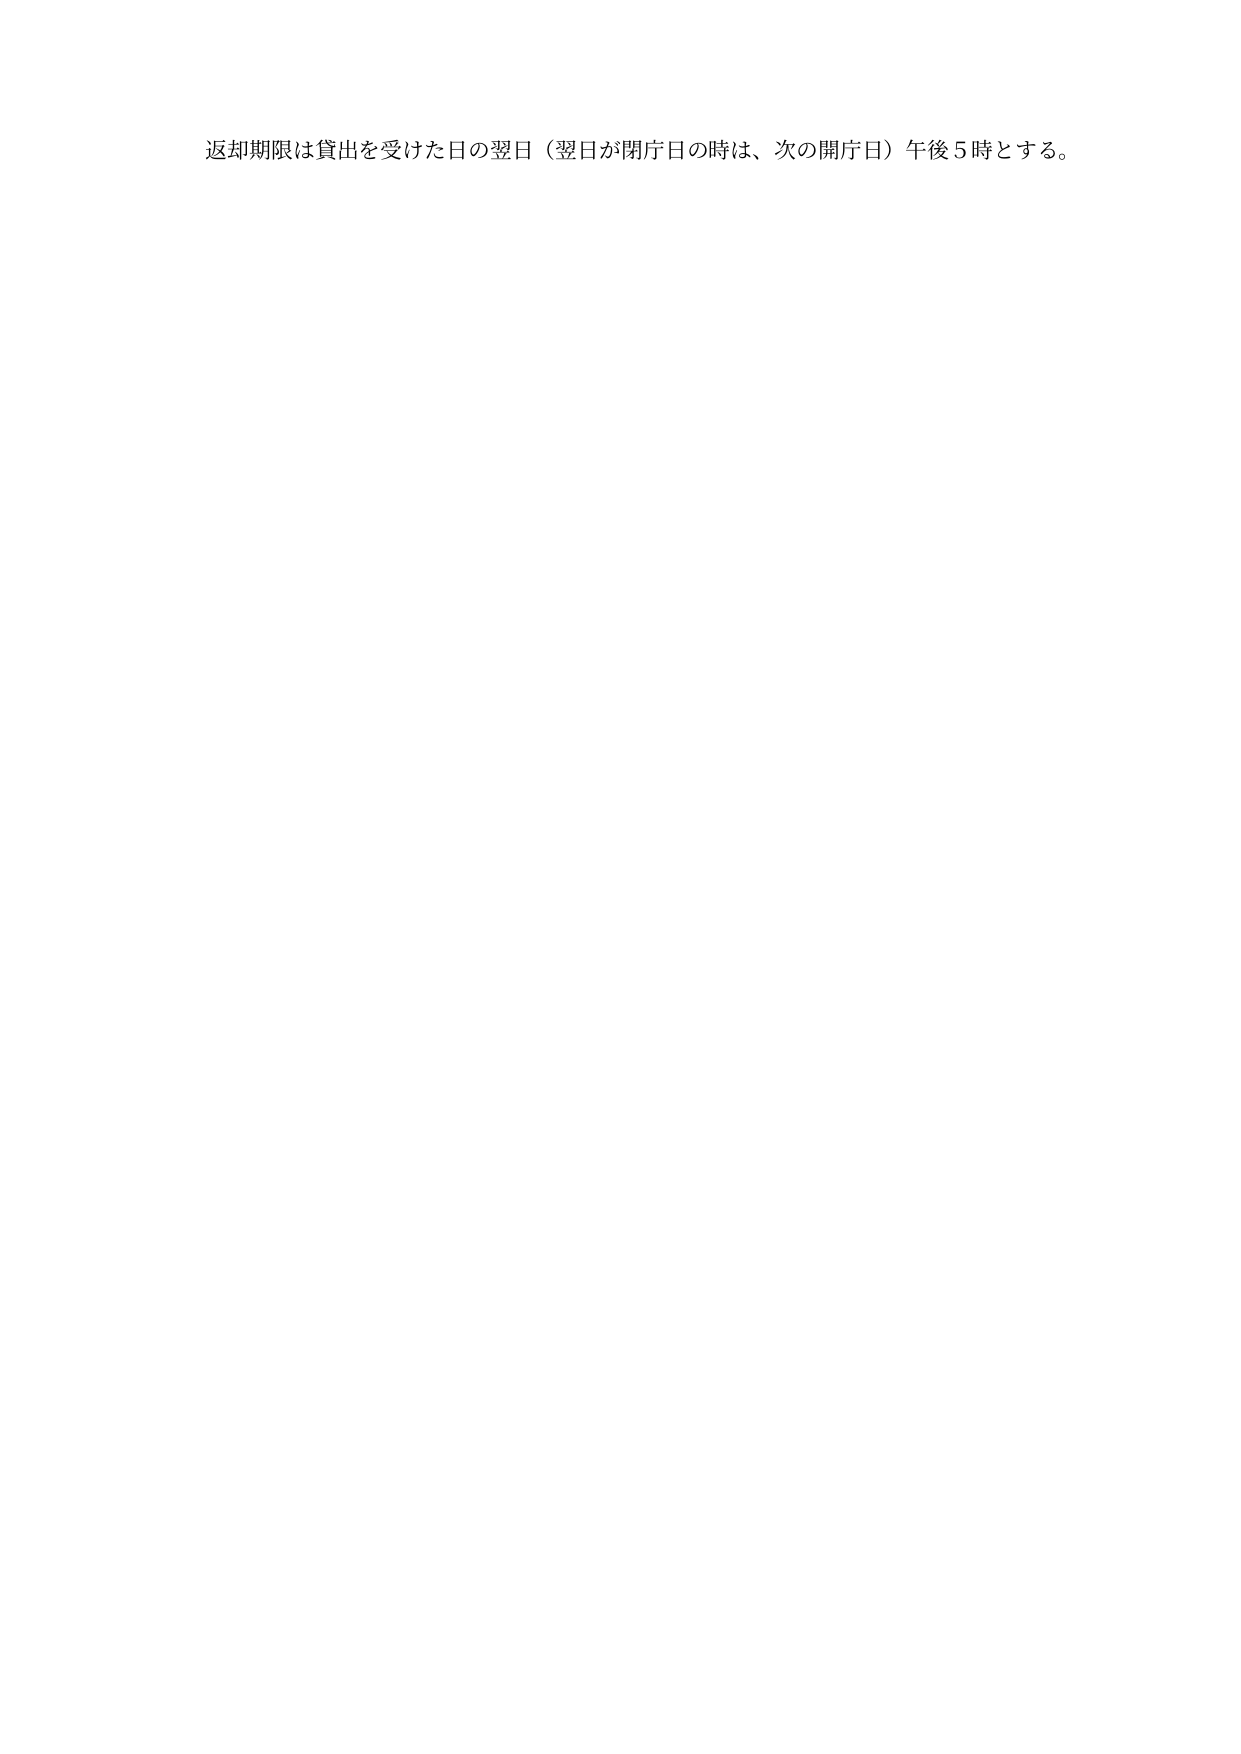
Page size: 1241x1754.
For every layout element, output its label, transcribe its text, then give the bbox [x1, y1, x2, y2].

text 返却期限は貸出を受けた日の翌日（翌日が閉庁日の時は、次の開庁日）午後５時とする。 [140, 119, 1122, 179]
